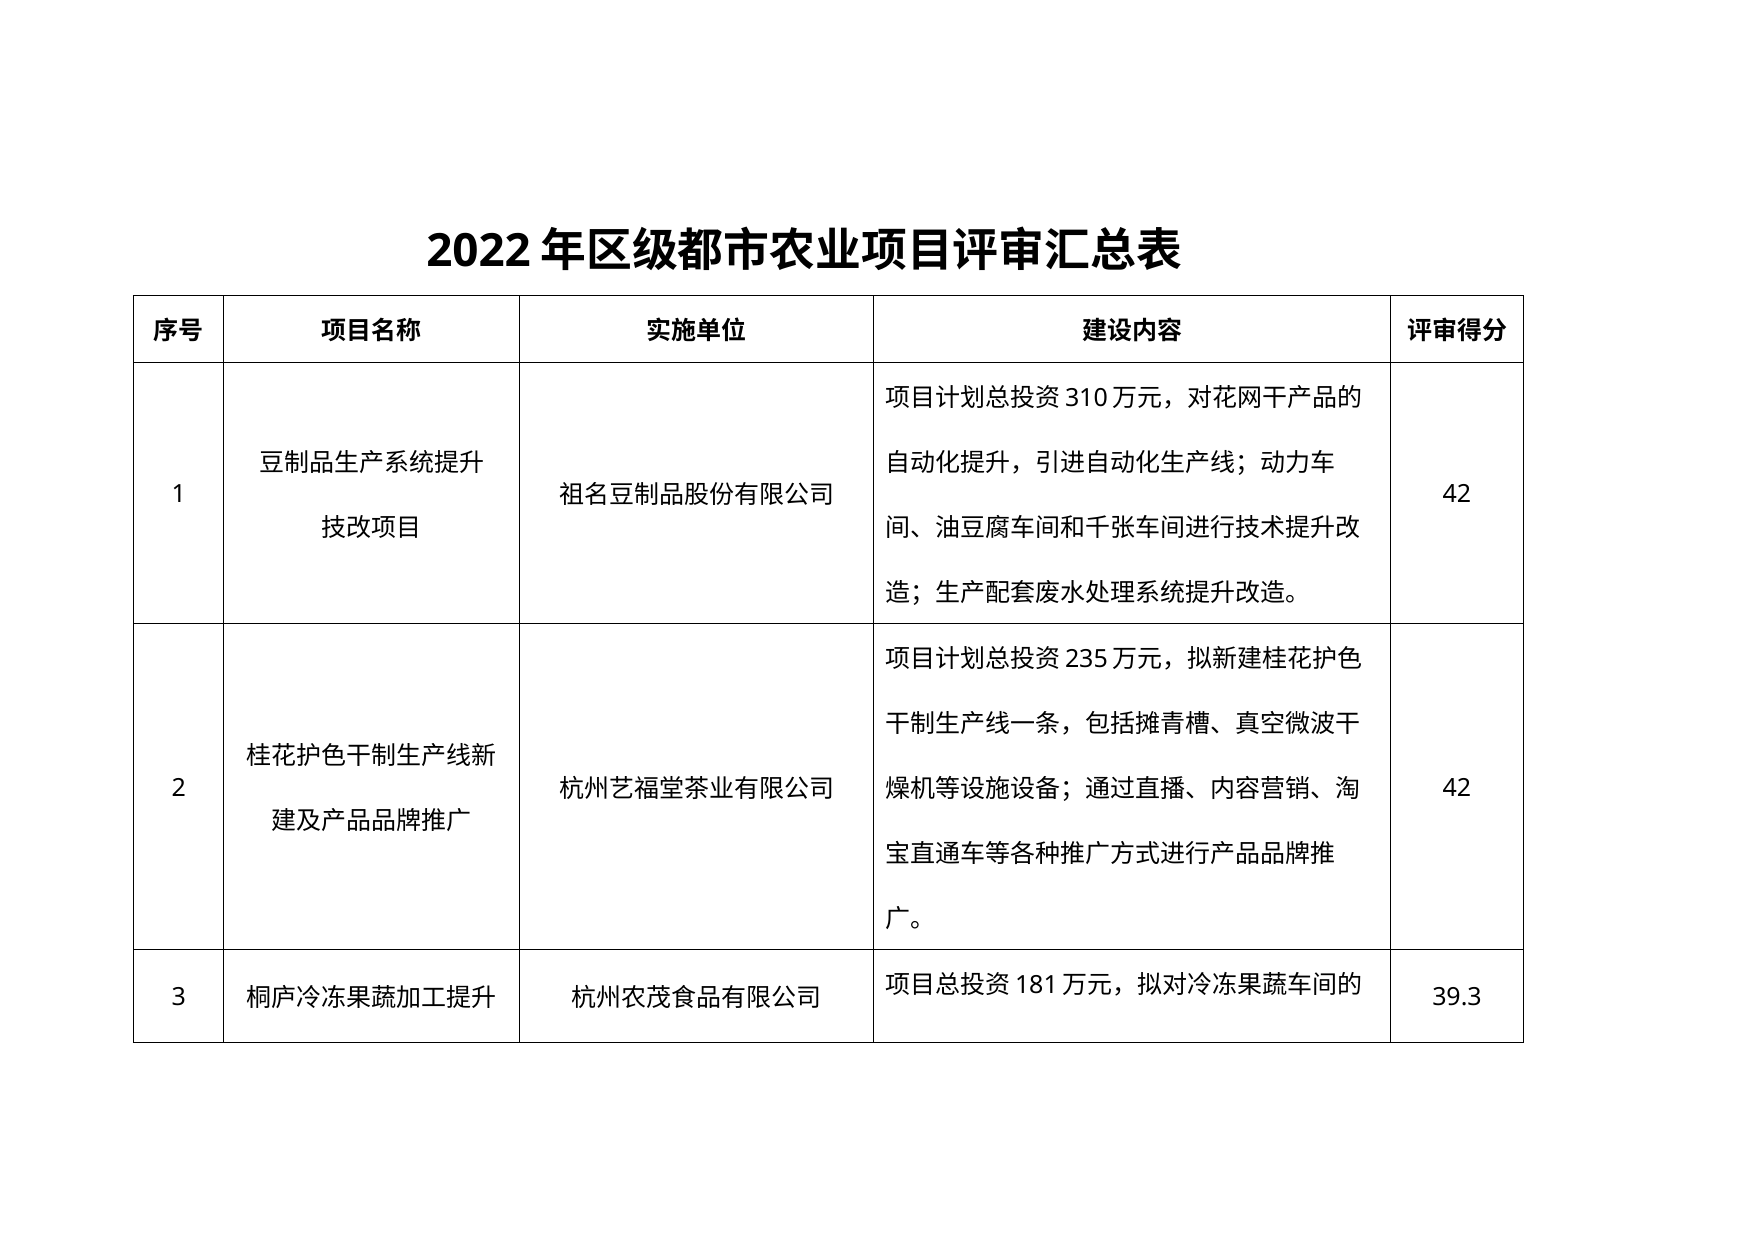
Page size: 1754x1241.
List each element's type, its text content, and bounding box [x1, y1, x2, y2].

table_cell 42 [1391, 624, 1523, 949]
table_header 评审得分 [1391, 296, 1523, 362]
text 2022年区级都市农业项目评审汇总表 [150, 198, 1604, 295]
table_header 项目名称 [224, 296, 519, 362]
table_cell 桐庐冷冻果蔬加工提升建设项目 [224, 950, 519, 1042]
table_cell 杭州农茂食品有限公司 [520, 950, 873, 1042]
table_cell 桂花护色干制生产线新建及产品品牌推广 [224, 624, 519, 949]
table_cell 3 [134, 950, 223, 1042]
table_cell 豆制品生产系统提升 技改项目 [224, 363, 519, 623]
table_header 序号 [134, 296, 223, 362]
table_cell 项目计划总投资235万元，拟新建桂花护色干制生产线一条，包括摊青槽、真空微波干燥机等设施设备；通过直播、内容营销、淘宝直通车等各种推广方式进行产品品牌推广。 [874, 624, 1390, 949]
table_cell 42 [1391, 363, 1523, 623]
table_cell 2 [134, 624, 223, 949]
table_cell 1 [134, 363, 223, 623]
table_header 建设内容 [874, 296, 1390, 362]
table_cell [874, 950, 1390, 1042]
table_cell 39.3 [1391, 950, 1523, 1042]
table_cell 杭州艺福堂茶业有限公司 [520, 624, 873, 949]
table_cell 项目计划总投资310万元，对花网干产品的自动化提升，引进自动化生产线；动力车间、油豆腐车间和千张车间进行技术提升改造；生产配套废水处理系统提升改造。 [874, 363, 1390, 623]
table_cell 祖名豆制品股份有限公司 [520, 363, 873, 623]
table_header 实施单位 [520, 296, 873, 362]
